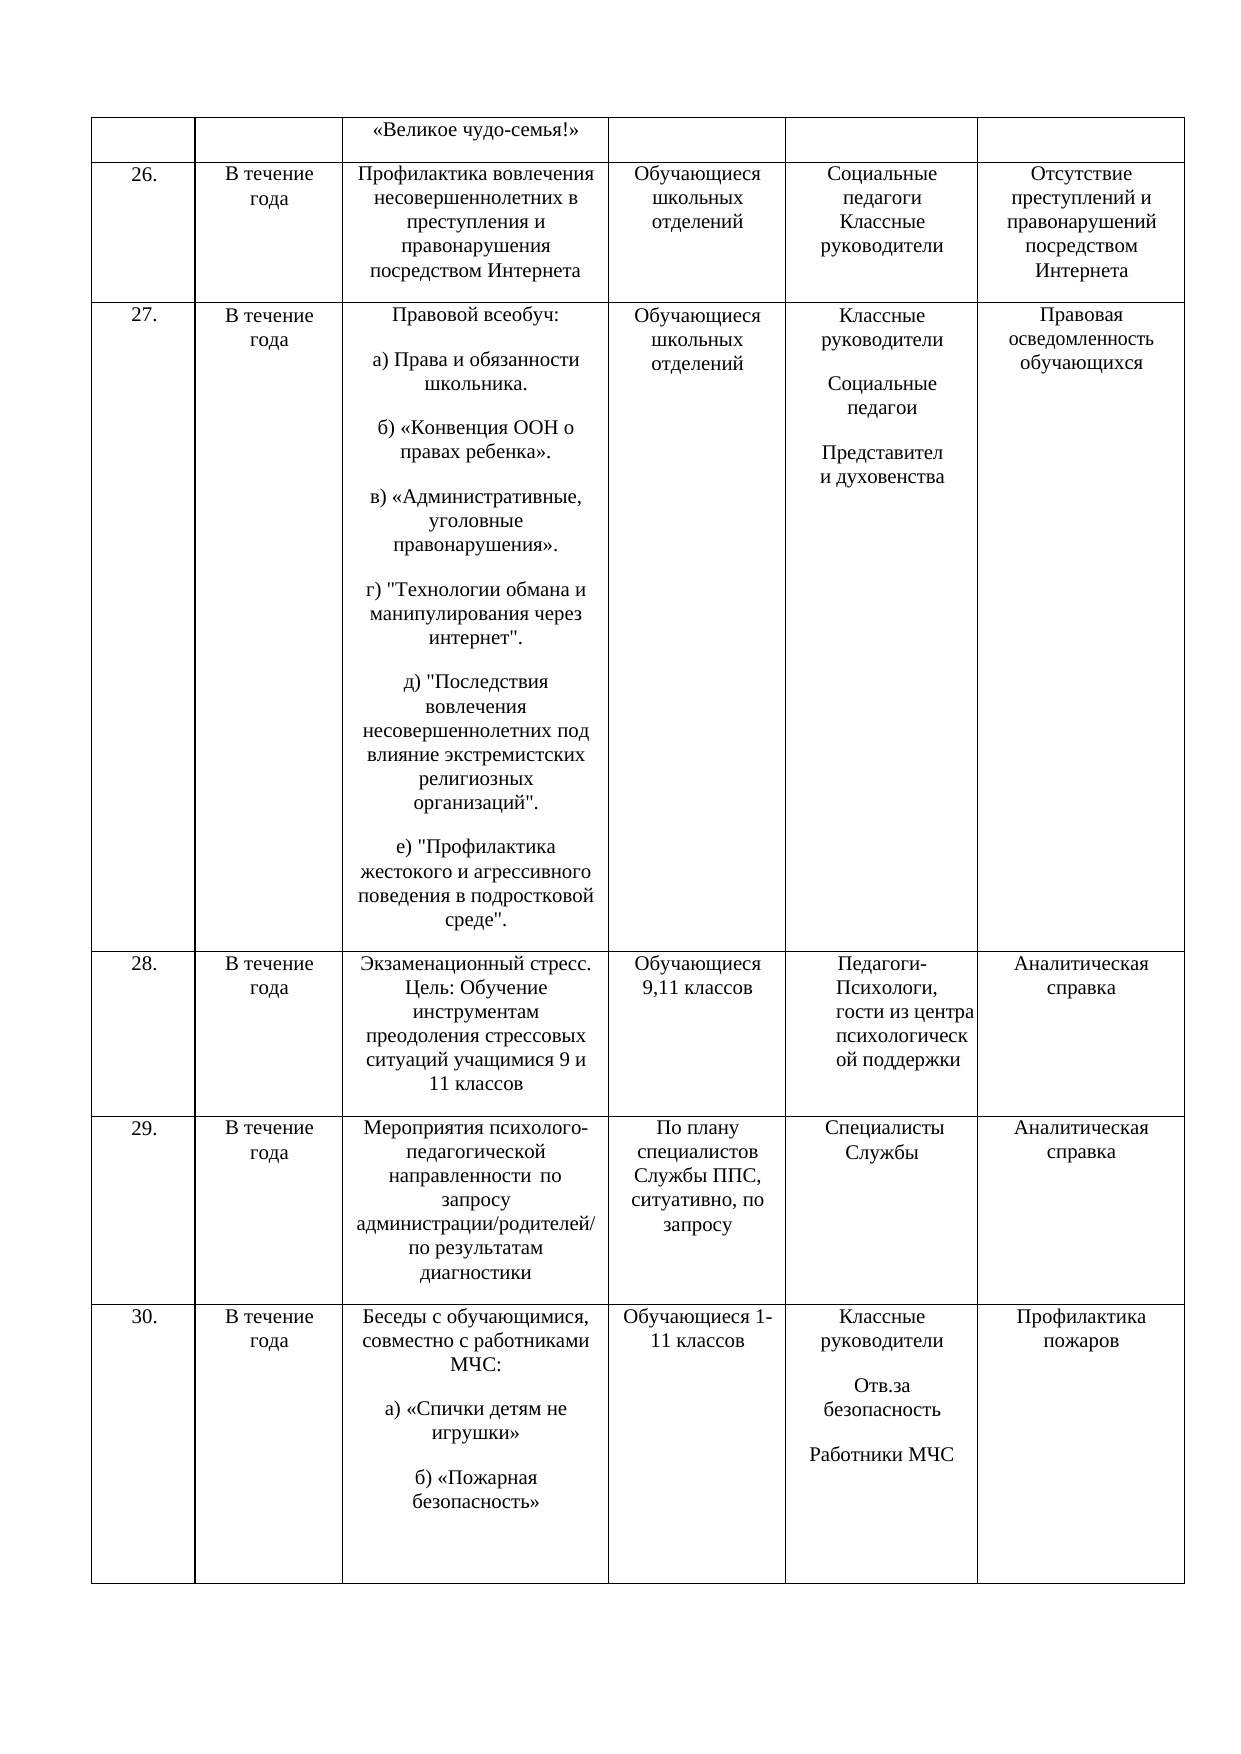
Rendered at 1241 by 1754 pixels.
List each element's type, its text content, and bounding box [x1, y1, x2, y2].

table_cell Правовая осведомленность обучающихся [978, 303, 1184, 951]
table_cell 30. [92, 1305, 194, 1583]
table_header [92, 118, 194, 162]
table_header [786, 118, 977, 162]
table_cell Аналитическая справка [978, 1117, 1184, 1304]
table_cell В течение года [196, 952, 342, 1116]
table_cell В течение года [196, 1117, 342, 1304]
table_cell Классные руководители Социальные педагои Представители духовенства [786, 303, 977, 951]
table_header [978, 118, 1184, 162]
table_header [196, 118, 342, 162]
table_cell Экзаменационный стресс. Цель: Обучение инструментам преодоления стрессовых ситуаций учащимися 9 и 11 классов [343, 952, 608, 1116]
table_cell Беседы с обучающимися, совместно с работниками МЧС: а) «Спички детям не игрушки» б) «Пожарная безопасность» [343, 1305, 608, 1583]
table_cell Аналитическая справка [978, 952, 1184, 1116]
table_cell 29. [92, 1117, 194, 1304]
table_cell Профилактика пожаров [978, 1305, 1184, 1583]
table_cell 26. [92, 163, 194, 302]
table_header «Великое чудо-семья!» [343, 118, 608, 162]
table_cell Классные руководители Отв.за безопасность Работники МЧС [786, 1305, 977, 1583]
table_cell Обучающиеся 1- 11 классов [609, 1305, 785, 1583]
table_cell Обучающиеся школьных отделений [609, 303, 785, 951]
table_cell В течение года [196, 1305, 342, 1583]
table_cell Обучающиеся школьных отделений [609, 163, 785, 302]
table_cell 27. [92, 303, 194, 951]
table_cell Педагоги- Психологи, гости из центра психологической поддержки [786, 952, 977, 1116]
table_cell Профилактика вовлечения несовершеннолетних в преступления и правонарушения посредством Интернета [343, 163, 608, 302]
table_cell Специалисты Службы [786, 1117, 977, 1304]
table_cell Отсутствие преступлений и правонарушений посредством Интернета [978, 163, 1184, 302]
table_cell По плану специалистов Службы ППС, ситуативно, по запросу [609, 1117, 785, 1304]
table_cell Мероприятия психолого- педагогической направленности по запросу администрации/родителей/ по результатам диагностики [343, 1117, 608, 1304]
table_cell Обучающиеся 9,11 классов [609, 952, 785, 1116]
table_cell Социальные педагоги Классные руководители [786, 163, 977, 302]
table_cell В течение года [196, 303, 342, 951]
table_cell В течение года [196, 163, 342, 302]
table_cell Правовой всеобуч: а) Права и обязанности школьника. б) «Конвенция ООН о правах ребенка». в) «Административные, уголовные правонарушения». г) "Технологии обмана и манипулирования через интернет". д) "Последствия вовлечения несовершеннолетних под влияние экстремистских религиозных организаций". е) "Профилактика жестокого и агрессивного поведения в подростковой среде". [343, 303, 608, 951]
table_header [609, 118, 785, 162]
table_cell 28. [92, 952, 194, 1116]
